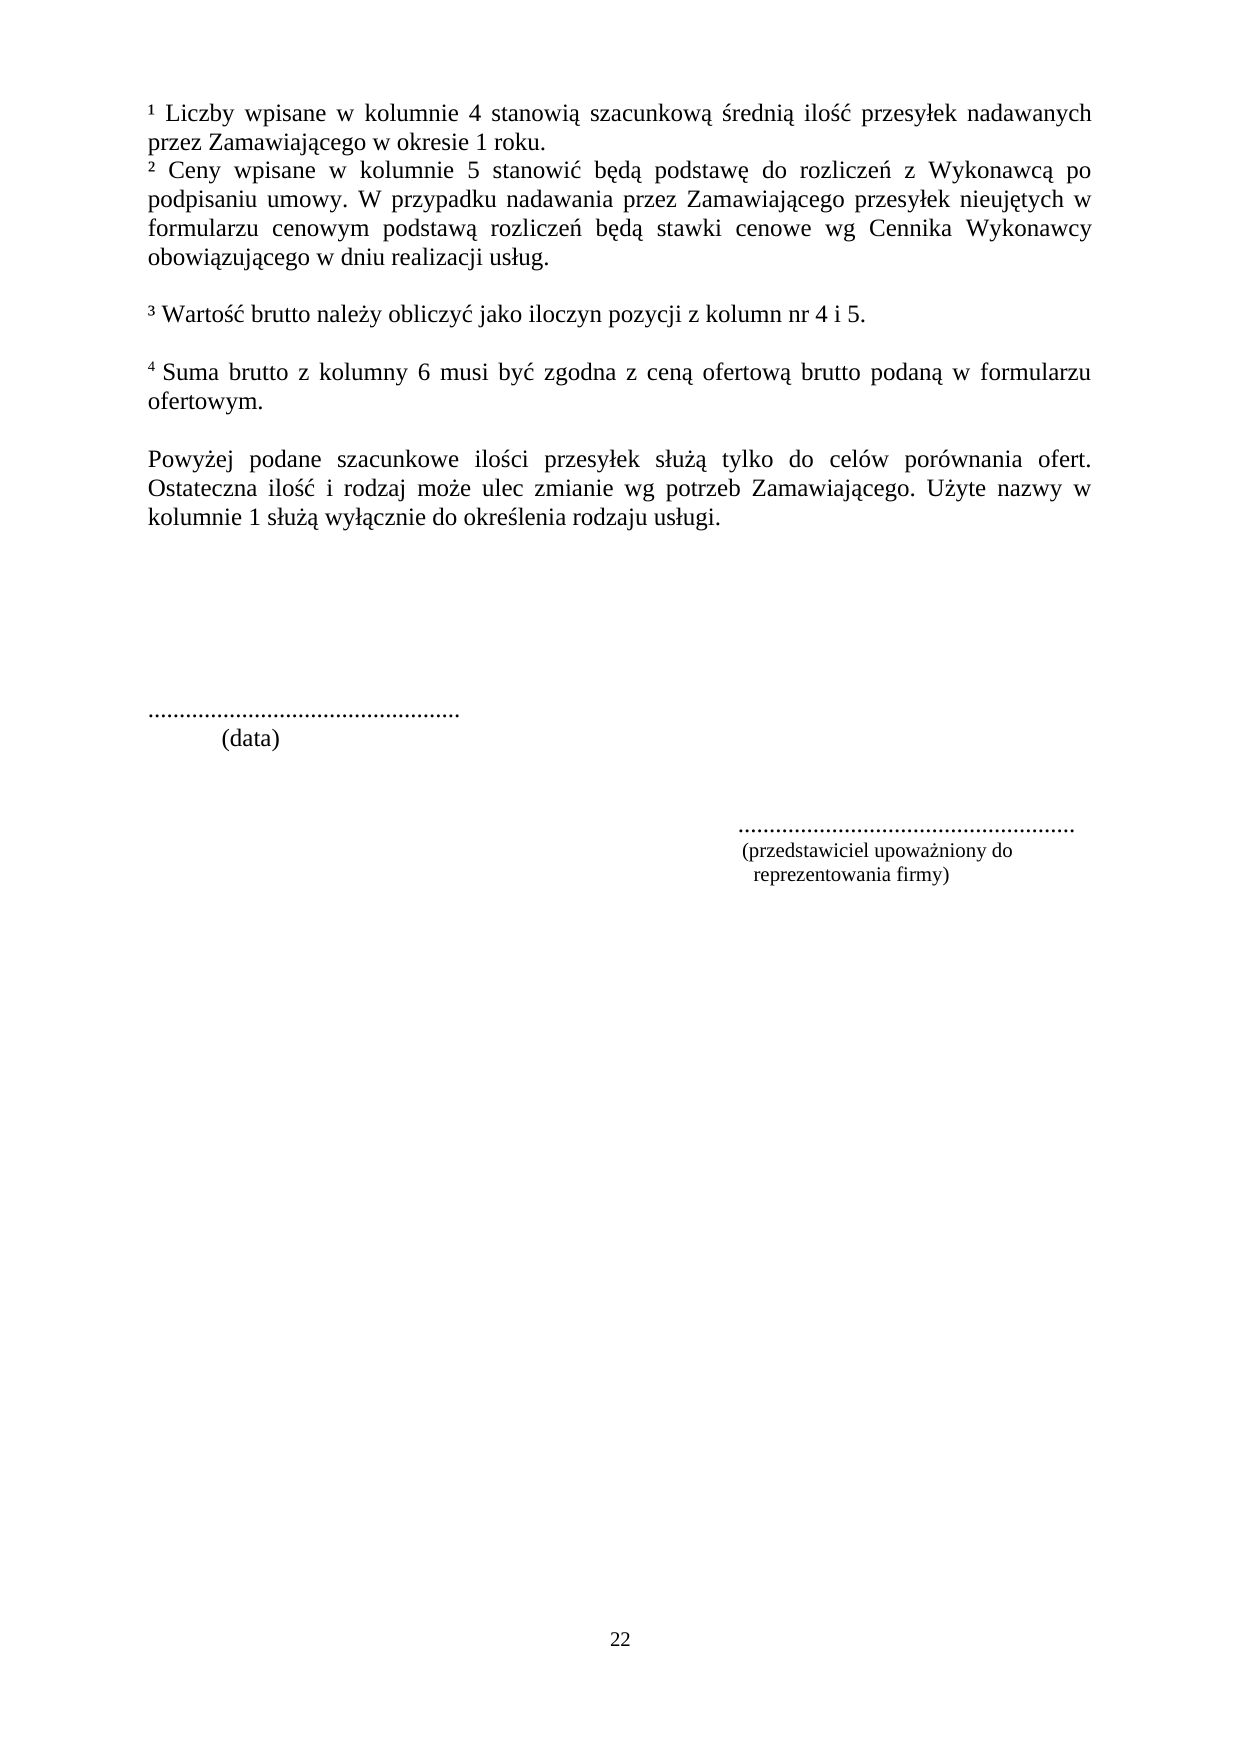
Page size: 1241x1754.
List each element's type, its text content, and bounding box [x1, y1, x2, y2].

text ² Ceny wpisane w kolumnie 5 stanowić będą podstawę do rozliczeń z Wykonawcą po podpisaniu umowy. W przypadku nadawania przez Zamawiającego przesyłek nieujętych w formularzu cenowym podstawą rozliczeń będą stawki cenowe wg Cennika Wykonawcy obowiązującego w dniu realizacji usług. [148, 155, 1092, 270]
text reprezentowania firmy) [738, 862, 1092, 886]
text Powyżej podane szacunkowe ilości przesyłek służą tylko do celów porównania ofert. Ostateczna ilość i rodzaj może ulec zmianie wg potrzeb Zamawiającego. Użyte nazwy w kolumnie 1 służą wyłącznie do określenia rodzaju usługi. [148, 444, 1092, 530]
text ¹ Liczby wpisane w kolumnie 4 stanowią szacunkową średnią ilość przesyłek nadawanych przez Zamawiającego w okresie 1 roku. [148, 98, 1092, 155]
text .................................................. (data) ...................................................... [148, 694, 1092, 838]
text ³ Wartość brutto należy obliczyć jako iloczyn pozycji z kolumn nr 4 i 5. [148, 299, 1092, 328]
text 4 Suma brutto z kolumny 6 musi być zgodna z ceną ofertową brutto podaną w formularzu ofertowym. [148, 357, 1092, 415]
text (przedstawiciel upoważniony do [185, 838, 1092, 862]
